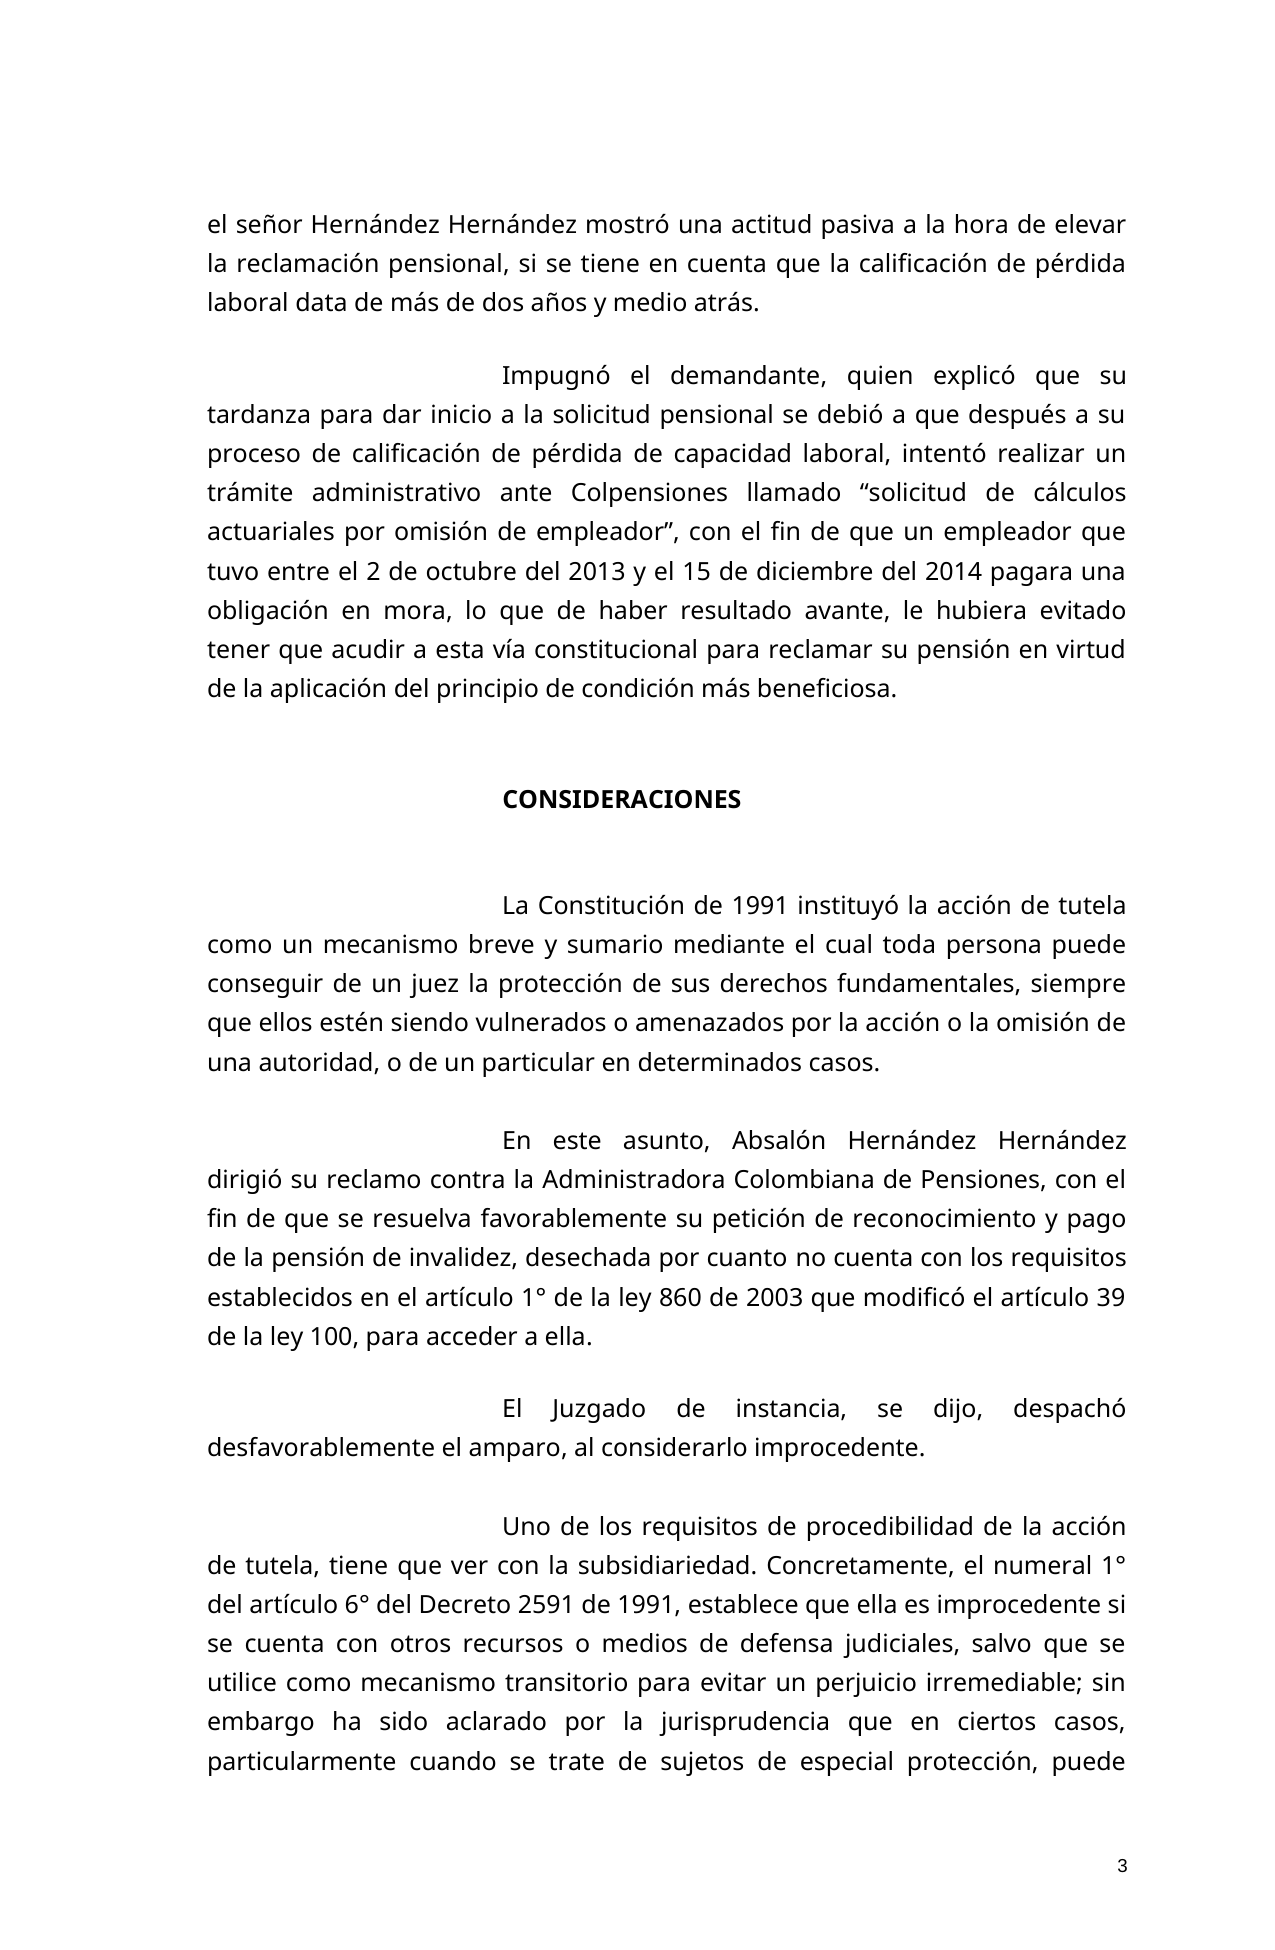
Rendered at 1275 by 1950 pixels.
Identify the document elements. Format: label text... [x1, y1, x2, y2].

text La Constitución de 1991 instituyó la acción de tutela como un mecanismo breve y sumario mediante el cual toda persona puede conseguir de un juez la protección de sus derechos fundamentales, siempre que ellos estén siendo vulnerados o amenazados por la acción o la omisión de una autoridad, o de un particular en determinados casos. [207, 888, 1127, 1078]
text En este asunto, Absalón Hernández Hernández dirigió su reclamo contra la Administradora Colombiana de Pensiones, con el fin de que se resuelva favorablemente su petición de reconocimiento y pago de la pensión de invalidez, desechada por cuanto no cuenta con los requisitos establecidos en el artículo 1° de la ley 860 de 2003 que modificó el artículo 39 de la ley 100, para acceder a ella. [207, 1123, 1127, 1352]
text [207, 1508, 1127, 1777]
text Impugnó el demandante, quien explicó que su tardanza para dar inicio a la solicitud pensional se debió a que después a su proceso de calificación de pérdida de capacidad laboral, intentó realizar un trámite administrativo ante Colpensiones llamado “solicitud de cálculos actuariales por omisión de empleador”, con el fin de que un empleador que tuvo entre el 2 de octubre del 2013 y el 15 de diciembre del 2014 pagara una obligación en mora, lo que de haber resultado avante, le hubiera evitado tener que acudir a esta vía constitucional para reclamar su pensión en virtud de la aplicación del principio de condición más beneficiosa. [207, 357, 1127, 705]
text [207, 207, 1127, 319]
text El Juzgado de instancia, se dijo, despachó desfavorablemente el amparo, al considerarlo improcedente. [207, 1391, 1127, 1464]
text CONSIDERACIONES [207, 782, 1127, 816]
